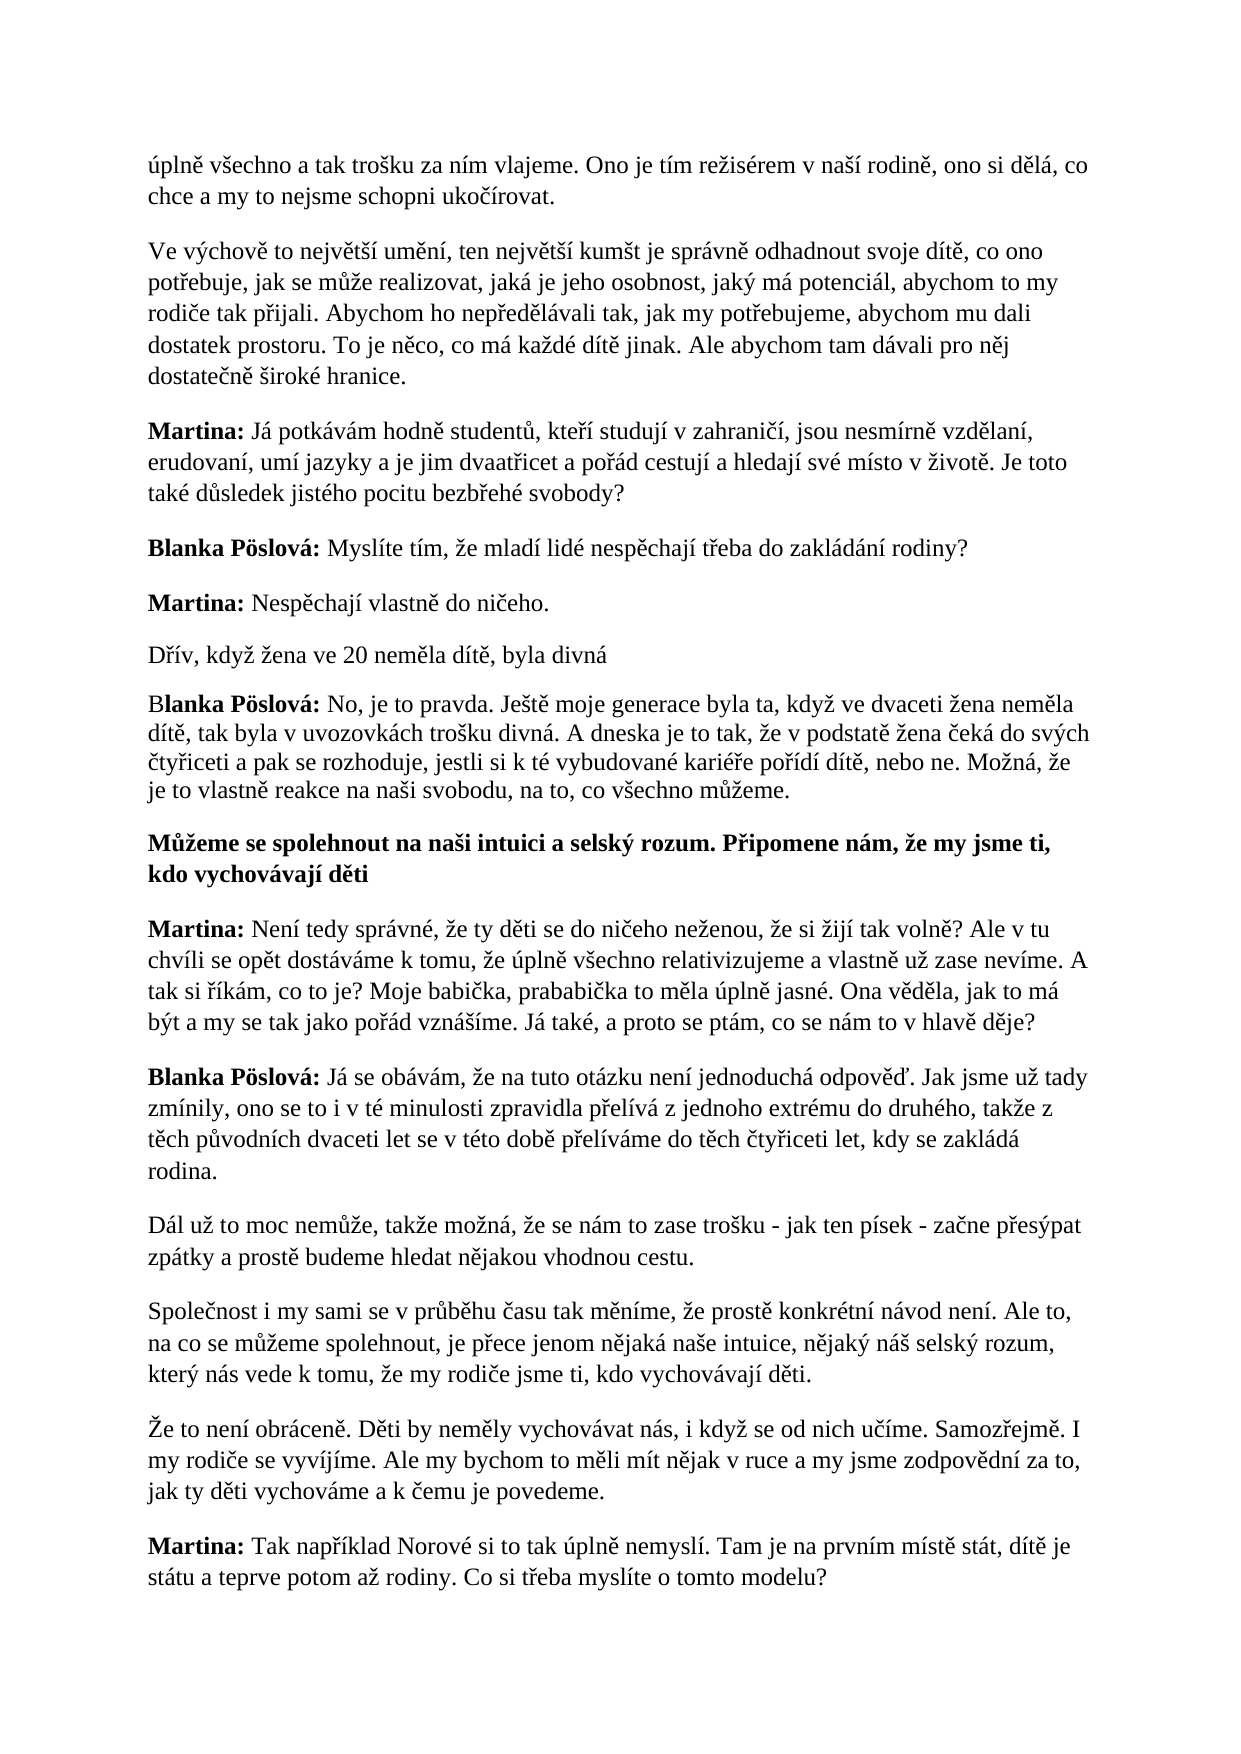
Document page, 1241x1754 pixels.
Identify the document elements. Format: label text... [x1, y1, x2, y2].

text Dál už to moc nemůže, takže možná, že se nám to zase trošku - jak ten písek - začne přesýpat zpátky a prostě budeme hledat nějakou vhodnou cestu. [148, 1208, 1093, 1271]
text Společnost i my sami se v průběhu času tak měníme, že prostě konkrétní návod není. Ale to, na co se můžeme spolehnout, je přece jenom nějaká naše intuice, nějaký náš selský rozum, který nás vede k tomu, že my rodiče jsme ti, kdo vychovávají děti. [148, 1294, 1093, 1388]
text Blanka Pöslová: No, je to pravda. Ještě moje generace byla ta, když ve dvaceti žena neměla dítě, tak byla v uvozovkách trošku divná. A dneska je to tak, že v podstatě žena čeká do svých čtyřiceti a pak se rozhoduje, jestli si k té vybudované kariéře pořídí dítě, nebo ne. Možná, že je to vlastně reakce na naši svobodu, na to, co všechno můžeme. [148, 689, 1093, 804]
text Martina: Tak například Norové si to tak úplně nemyslí. Tam je na prvním místě stát, dítě je státu a teprve potom až rodiny. Co si třeba myslíte o tomto modelu? [148, 1528, 1093, 1591]
text Martina: Nespěchají vlastně do ničeho. [148, 585, 1093, 616]
text Martina: Já potkávám hodně studentů, kteří studují v zahraničí, jsou nesmírně vzdělaní, erudovaní, umí jazyky a je jim dvaatřicet a pořád cestují a hledají své místo v životě. Je toto také důsledek jistého pocitu bezbřehé svobody? [148, 413, 1093, 507]
text Martina: Není tedy správné, že ty děti se do ničeho neženou, že si žijí tak volně? Ale v tu chvíli se opět dostáváme k tomu, že úplně všechno relativizujeme a vlastně už zase nevíme. A tak si říkám, co to je? Moje babička, prababička to měla úplně jasné. Ona věděla, jak to má být a my se tak jako pořád vznášíme. Já také, a proto se ptám, co se nám to v hlavě děje? [148, 911, 1093, 1036]
text Že to není obráceně. Děti by neměly vychovávat nás, i když se od nich učíme. Samozřejmě. I my rodiče se vyvíjíme. Ale my bychom to měli mít nějak v ruce a my jsme zodpovědní za to, jak ty děti vychováme a k čemu je povedeme. [148, 1411, 1093, 1505]
text Blanka Pöslová: Já se obávám, že na tuto otázku není jednoduchá odpověď. Jak jsme už tady zmínily, ono se to i v té minulosti zpravidla přelívá z jednoho extrému do druhého, takže z těch původních dvaceti let se v této době přelíváme do těch čtyřiceti let, kdy se zakládá rodina. [148, 1059, 1093, 1184]
text Můžeme se spolehnout na naši intuici a selský rozum. Připomene nám, že my jsme ti, kdo vychovávají děti [148, 825, 1093, 888]
text Dřív, když žena ve 20 neměla dítě, byla divná [148, 640, 1093, 668]
text Ve výchově to největší umění, ten největší kumšt je správně odhadnout svoje dítě, co ono potřebuje, jak se může realizovat, jaká je jeho osobnost, jaký má potenciál, abychom to my rodiče tak přijali. Abychom ho nepředělávali tak, jak my potřebujeme, abychom mu dali dostatek prostoru. To je něco, co má každé dítě jinak. Ale abychom tam dávali pro něj dostatečně široké hranice. [148, 233, 1093, 390]
text Blanka Pöslová: Myslíte tím, že mladí lidé nespěchají třeba do zakládání rodiny? [148, 530, 1093, 562]
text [148, 148, 1093, 210]
